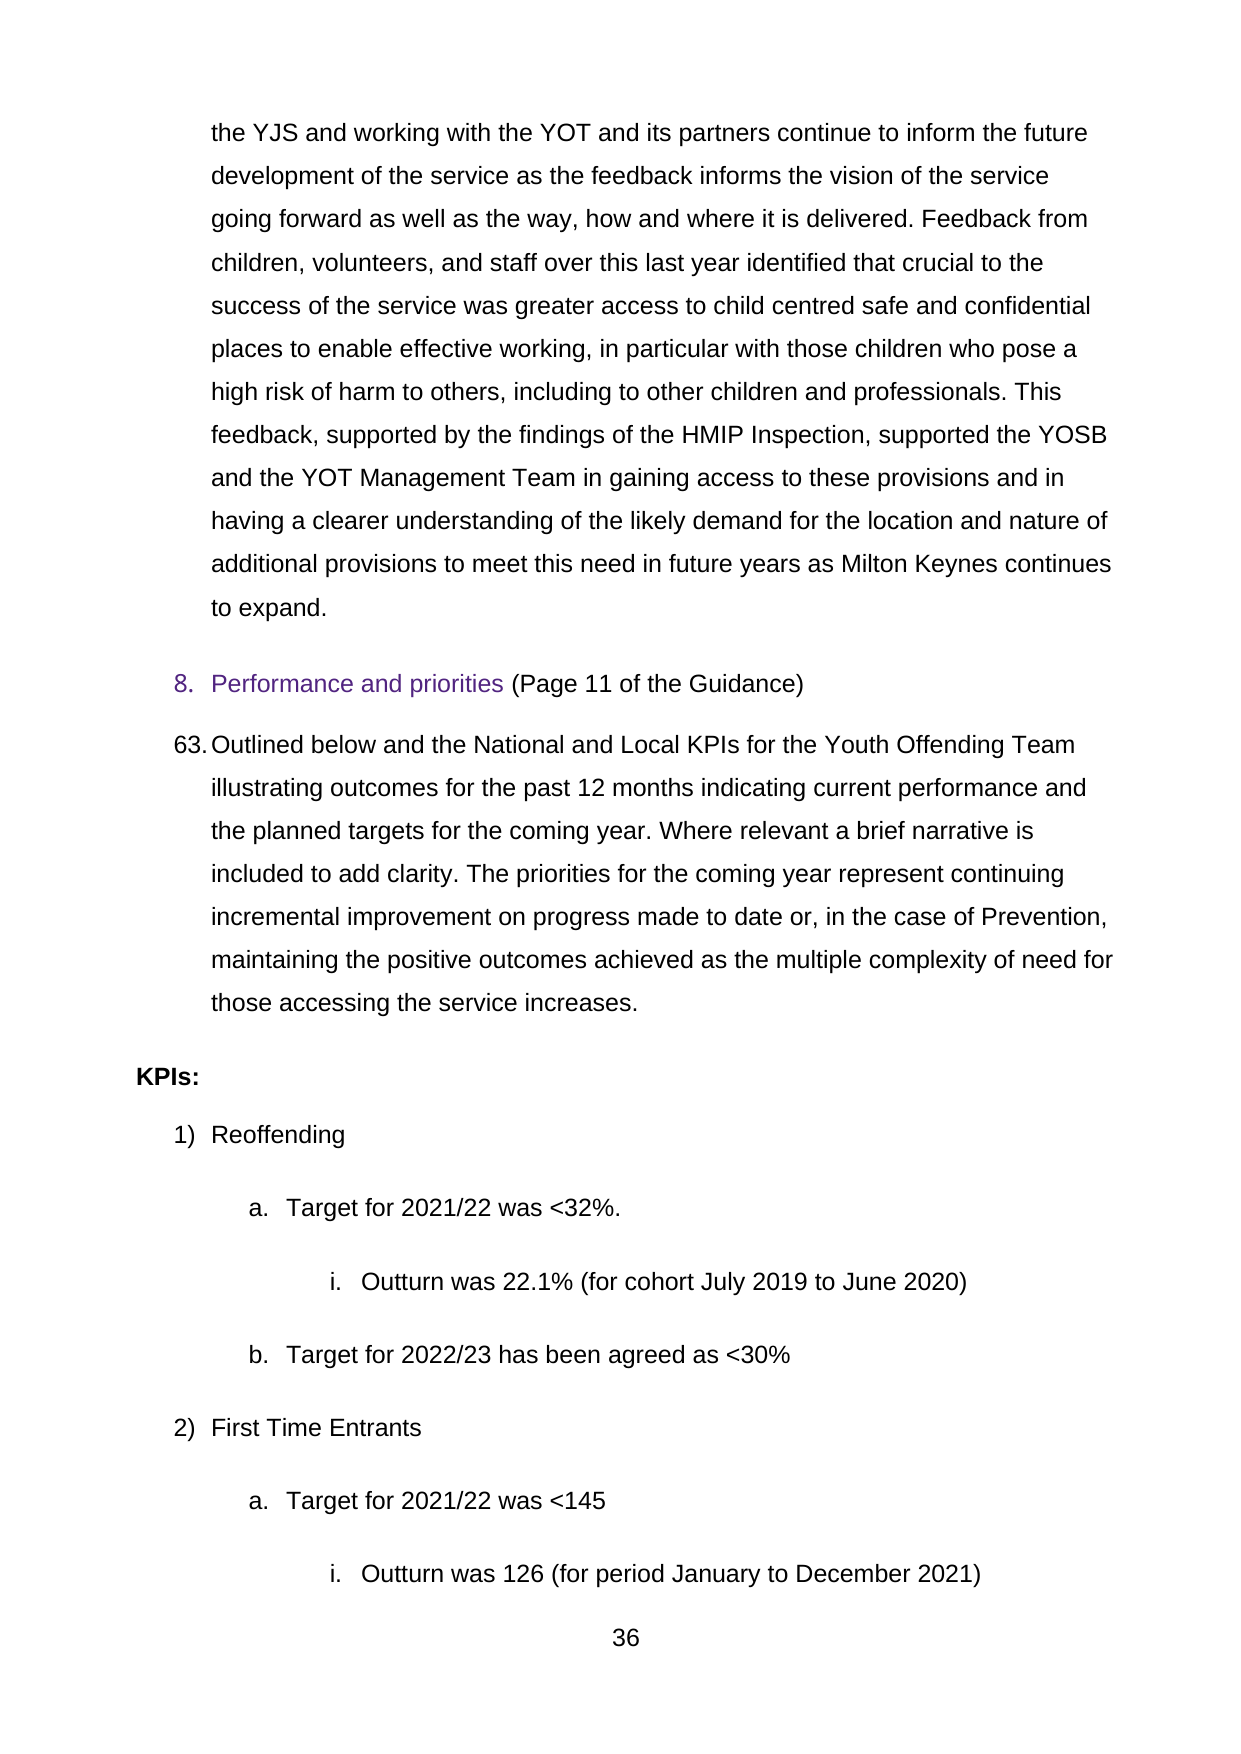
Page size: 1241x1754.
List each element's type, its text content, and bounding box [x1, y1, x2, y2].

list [173, 118, 1116, 621]
text KPIs: [136, 1062, 1116, 1090]
list Target for 2021/22 was <32%. [248, 1193, 1116, 1222]
list Target for 2022/23 has been agreed as <30% [248, 1340, 1116, 1368]
subtitle Performance and priorities (Page 11 of the Guidance) [173, 666, 1116, 700]
list First Time Entrants [173, 1413, 1116, 1442]
list Target for 2021/22 was <145 [248, 1486, 1116, 1515]
list Outlined below and the National and Local KPIs for the Youth Offending Team illustrating outcomes for the past 12 months indicating current performance and the planned targets for the coming year. Where relevant a brief narrative is included to add clarity. The priorities for the coming year represent continuing incremental improvement on progress made to date or, in the case of Prevention, maintaining the positive outcomes achieved as the multiple complexity of need for those accessing the service increases. [173, 730, 1116, 1017]
list Reoffending [173, 1120, 1116, 1149]
list Outturn was 126 (for period January to December 2021) [342, 1559, 1116, 1588]
list Outturn was 22.1% (for cohort July 2019 to June 2020) [342, 1267, 1116, 1295]
